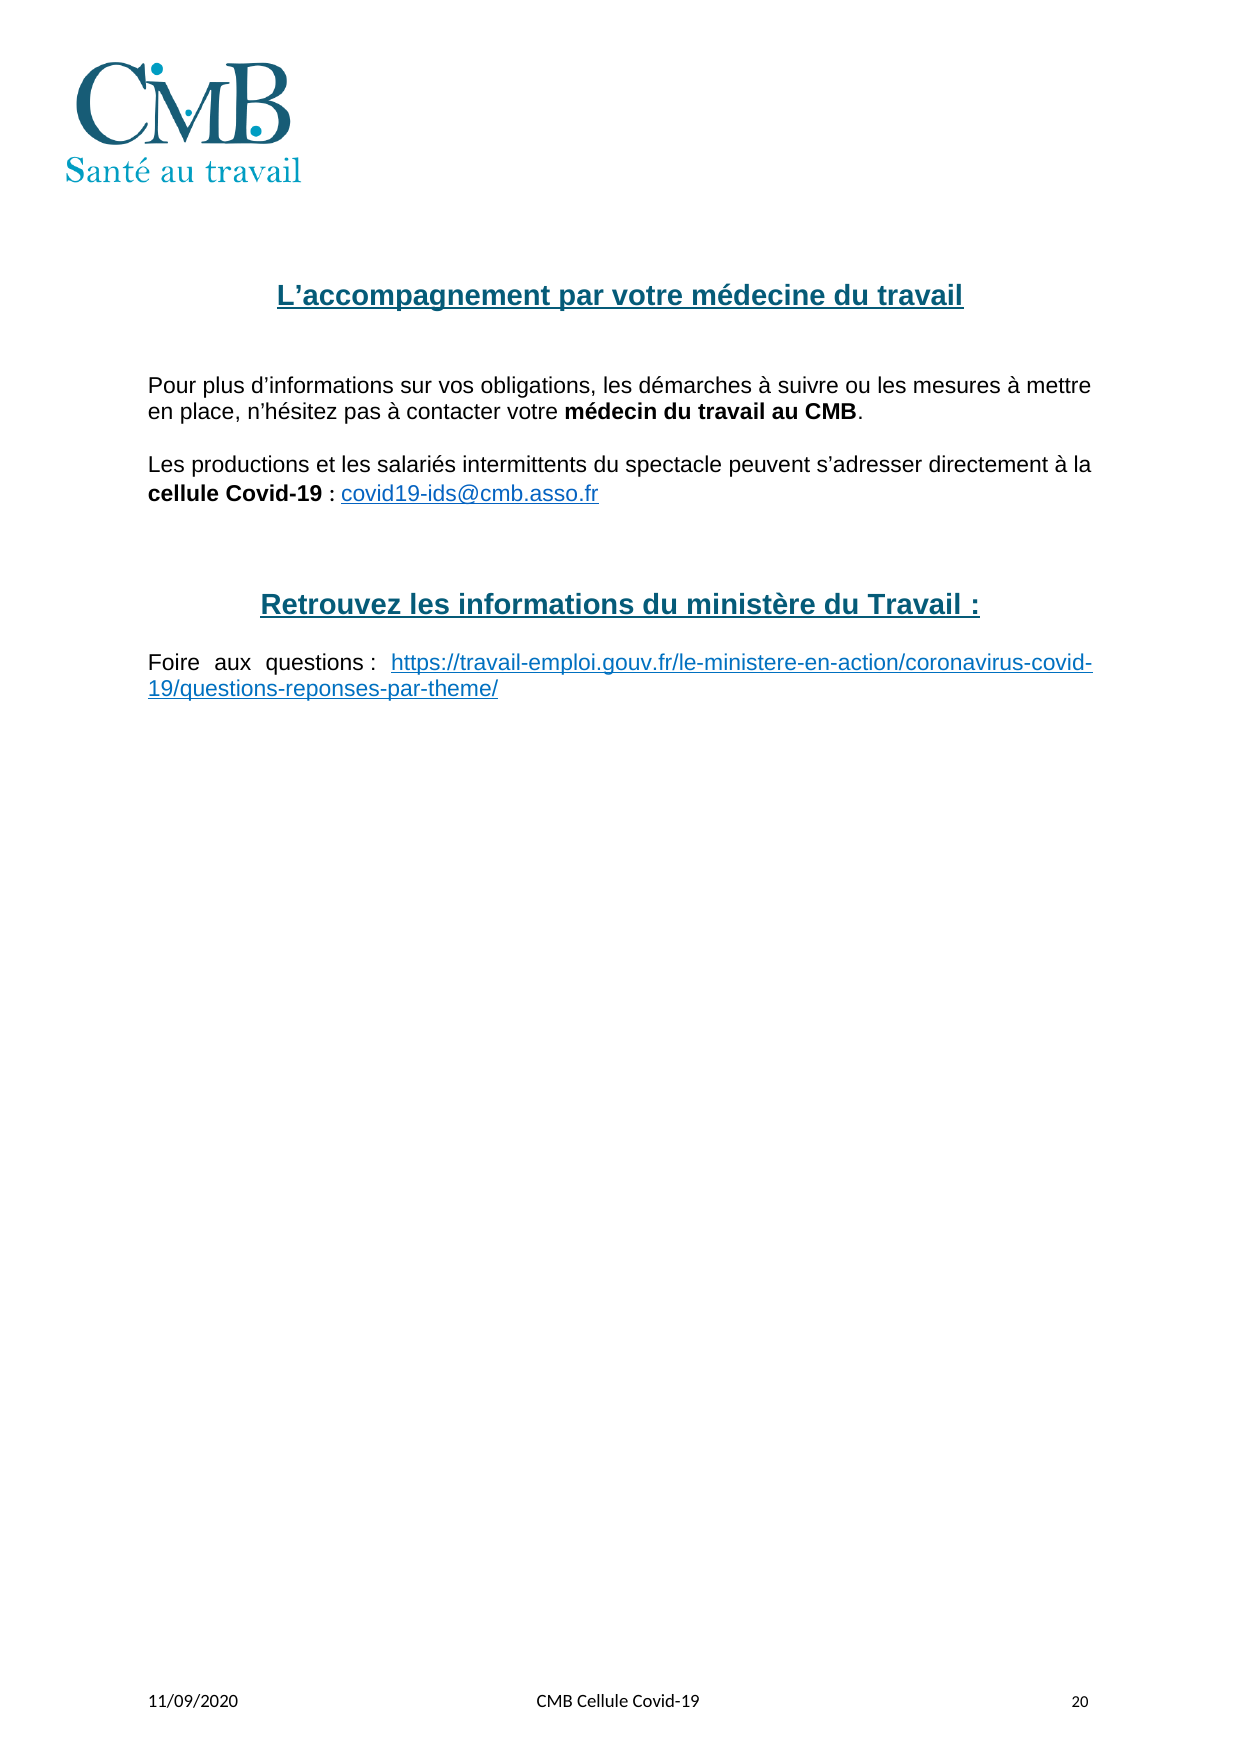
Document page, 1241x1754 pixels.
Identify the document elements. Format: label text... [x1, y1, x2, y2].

text Les productions et les salariés intermittents du spectacle peuvent s’adresser directement à la cellule Covid-19 : covid19-ids@cmb.asso.fr [148, 451, 1093, 508]
text L’accompagnement par votre médecine du travail [148, 278, 1093, 312]
text Foire aux questions : https://travail-emploi.gouv.fr/le-ministere-en-action/coronavirus-covid-19/questions-reponses-par-theme/ [148, 649, 1093, 702]
picture [43, 51, 307, 194]
text Pour plus d’informations sur vos obligations, les démarches à suivre ou les mesures à mettre en place, n’hésitez pas à contacter votre médecin du travail au CMB. [148, 372, 1093, 424]
text Retrouvez les informations du ministère du Travail : [148, 587, 1093, 620]
